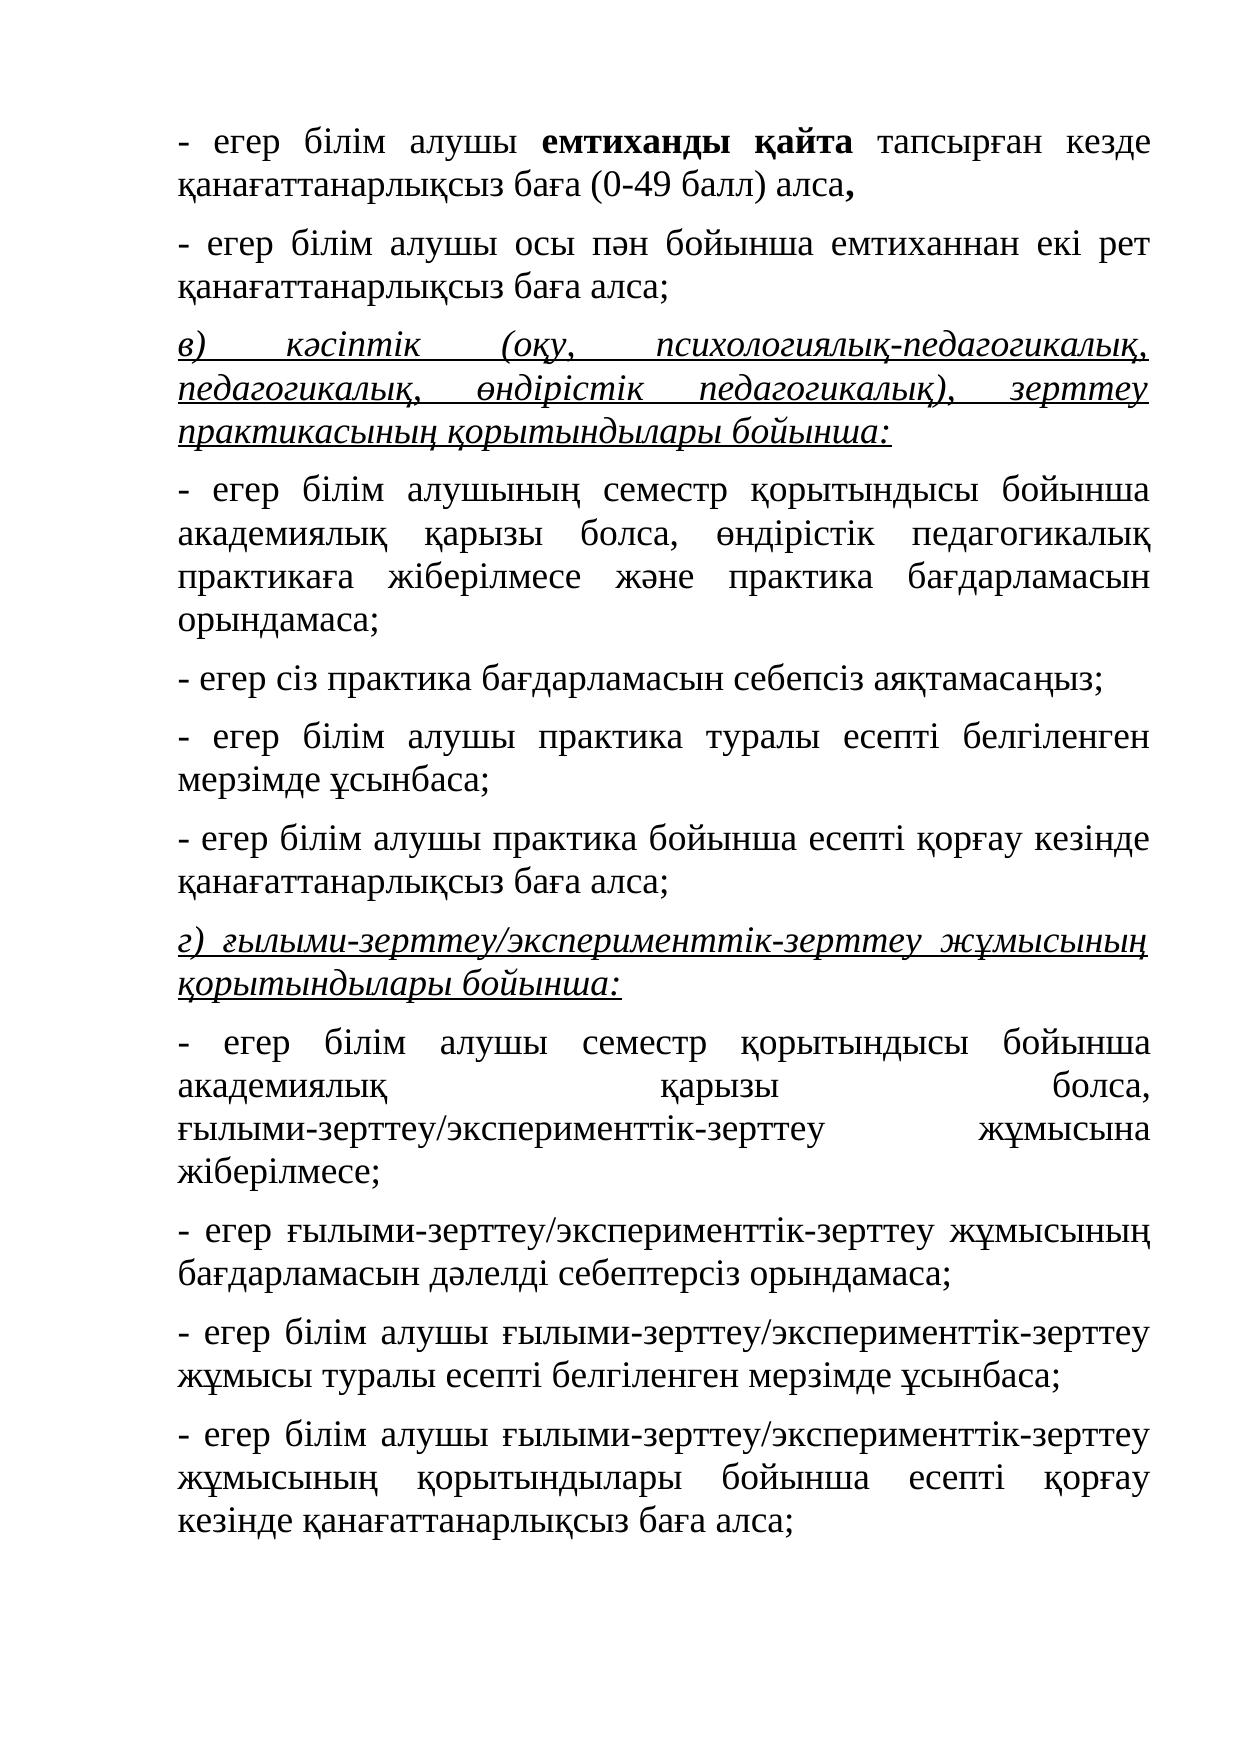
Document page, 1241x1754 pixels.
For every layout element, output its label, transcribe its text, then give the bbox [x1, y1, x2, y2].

text - егер білім алушы семестр қорытындысы бойынша академиялық қарызы болса, ғылыми-зерттеу/эксперименттік-зерттеу жұмысына жіберілмесе; [177, 1019, 1152, 1192]
text - егер білім алушының семестр қорытындысы бойынша академиялық қарызы болса, өндірістік педагогикалық практикаға жіберілмесе және практика бағдарламасын орындамаса; [177, 467, 1152, 639]
text - егер білім алушы практика бойынша есепті қорғау кезінде қанағаттанарлықсыз баға алса; [177, 816, 1152, 902]
text - егер білім алушы практика туралы есепті белгіленген мерзімде ұсынбаса; [177, 714, 1152, 800]
text - егер ғылыми-зерттеу/эксперименттік-зерттеу жұмысының бағдарламасын дәлелді себептерсіз орындамаса; [177, 1207, 1152, 1294]
text - егер білім алушы емтиханды қайта тапсырған кезде қанағаттанарлықсыз баға (0-49 балл) алса, [177, 118, 1152, 204]
text - егер білім алушы ғылыми-зерттеу/эксперименттік-зерттеу жұмысының қорытындылары бойынша есепті қорғау кезінде қанағаттанарлықсыз баға алса; [177, 1411, 1152, 1541]
text - егер сіз практика бағдарламасын себепсіз аяқтамасаңыз; [177, 655, 1152, 698]
text г) ғылыми-зерттеу/эксперименттік-зерттеу жұмысының қорытындылары бойынша: [177, 917, 1152, 1004]
text - егер білім алушы осы пән бойынша емтиханнан екі рет қанағаттанарлықсыз баға алса; [177, 220, 1152, 306]
text в) кәсіптік (оқу, психологиялық-педагогикалық, педагогикалық, өндірістік педагогикалық), зерттеу практикасының қорытындылары бойынша: [177, 322, 1152, 451]
text - егер білім алушы ғылыми-зерттеу/эксперименттік-зерттеу жұмысы туралы есепті белгіленген мерзімде ұсынбаса; [177, 1309, 1152, 1396]
